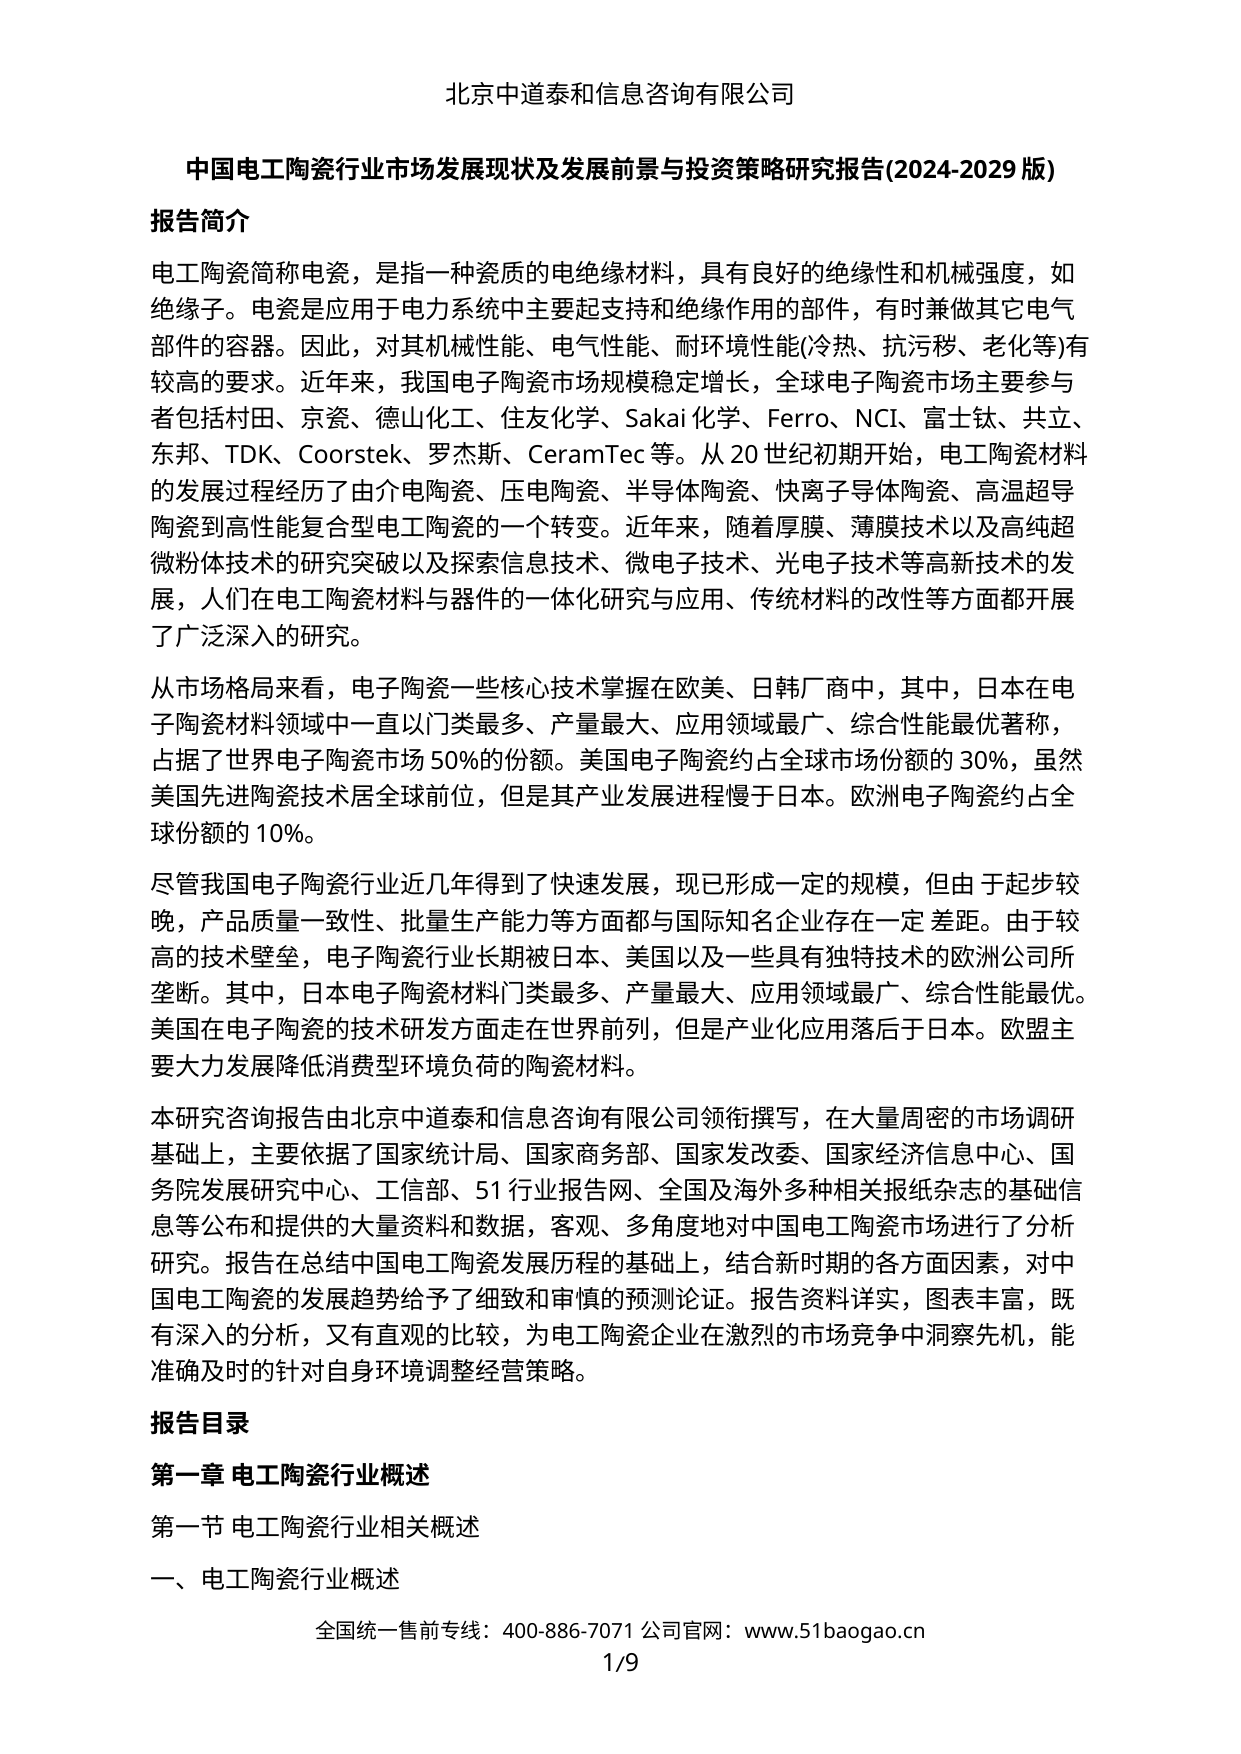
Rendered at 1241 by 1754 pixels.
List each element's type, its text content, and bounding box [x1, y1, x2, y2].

text 本研究咨询报告由北京中道泰和信息咨询有限公司领衔撰写，在大量周密的市场调研基础上，主要依据了国家统计局、国家商务部、国家发改委、国家经济信息中心、国务院发展研究中心、工信部、51行业报告网、全国及海外多种相关报纸杂志的基础信息等公布和提供的大量资料和数据，客观、多角度地对中国电工陶瓷市场进行了分析研究。报告在总结中国电工陶瓷发展历程的基础上，结合新时期的各方面因素，对中国电工陶瓷的发展趋势给予了细致和审慎的预测论证。报告资料详实，图表丰富，既有深入的分析，又有直观的比较，为电工陶瓷企业在激烈的市场竞争中洞察先机，能准确及时的针对自身环境调整经营策略。 [150, 1098, 1090, 1388]
text 报告目录 [150, 1404, 1090, 1440]
text 电工陶瓷简称电瓷，是指一种瓷质的电绝缘材料，具有良好的绝缘性和机械强度，如绝缘子。电瓷是应用于电力系统中主要起支持和绝缘作用的部件，有时兼做其它电气部件的容器。因此，对其机械性能、电气性能、耐环境性能(冷热、抗污秽、老化等)有较高的要求。近年来，我国电子陶瓷市场规模稳定增长，全球电子陶瓷市场主要参与者包括村田、京瓷、德山化工、住友化学、Sakai化学、Ferro、NCI、富士钛、共立、东邦、TDK、Coorstek、罗杰斯、CeramTec等。从20世纪初期开始，电工陶瓷材料的发展过程经历了由介电陶瓷、压电陶瓷、半导体陶瓷、快离子导体陶瓷、高温超导陶瓷到高性能复合型电工陶瓷的一个转变。近年来，随着厚膜、薄膜技术以及高纯超微粉体技术的研究突破以及探索信息技术、微电子技术、光电子技术等高新技术的发展，人们在电工陶瓷材料与器件的一体化研究与应用、传统材料的改性等方面都开展了广泛深入的研究。 [150, 254, 1090, 652]
text 报告简介 [150, 202, 1090, 238]
text 第一节 电工陶瓷行业相关概述 [150, 1507, 1090, 1544]
text 从市场格局来看，电子陶瓷一些核心技术掌握在欧美、日韩厂商中，其中，日本在电子陶瓷材料领域中一直以门类最多、产量最大、应用领域最广、综合性能最优著称，占据了世界电子陶瓷市场50%的份额。美国电子陶瓷约占全球市场份额的30%，虽然美国先进陶瓷技术居全球前位，但是其产业发展进程慢于日本。欧洲电子陶瓷约占全球份额的10%。 [150, 668, 1090, 849]
text 一、电工陶瓷行业概述 [150, 1559, 1090, 1596]
text 尽管我国电子陶瓷行业近几年得到了快速发展，现已形成一定的规模，但由 于起步较晚，产品质量一致性、批量生产能力等方面都与国际知名企业存在一定 差距。由于较高的技术壁垒，电子陶瓷行业长期被日本、美国以及一些具有独特技术的欧洲公司所垄断。其中，日本电子陶瓷材料门类最多、产量最大、应用领域最广、综合性能最优。美国在电子陶瓷的技术研发方面走在世界前列，但是产业化应用落后于日本。欧盟主要大力发展降低消费型环境负荷的陶瓷材料。 [150, 865, 1090, 1082]
text 第一章 电工陶瓷行业概述 [150, 1456, 1090, 1492]
text 中国电工陶瓷行业市场发展现状及发展前景与投资策略研究报告(2024-2029版) [150, 150, 1090, 186]
